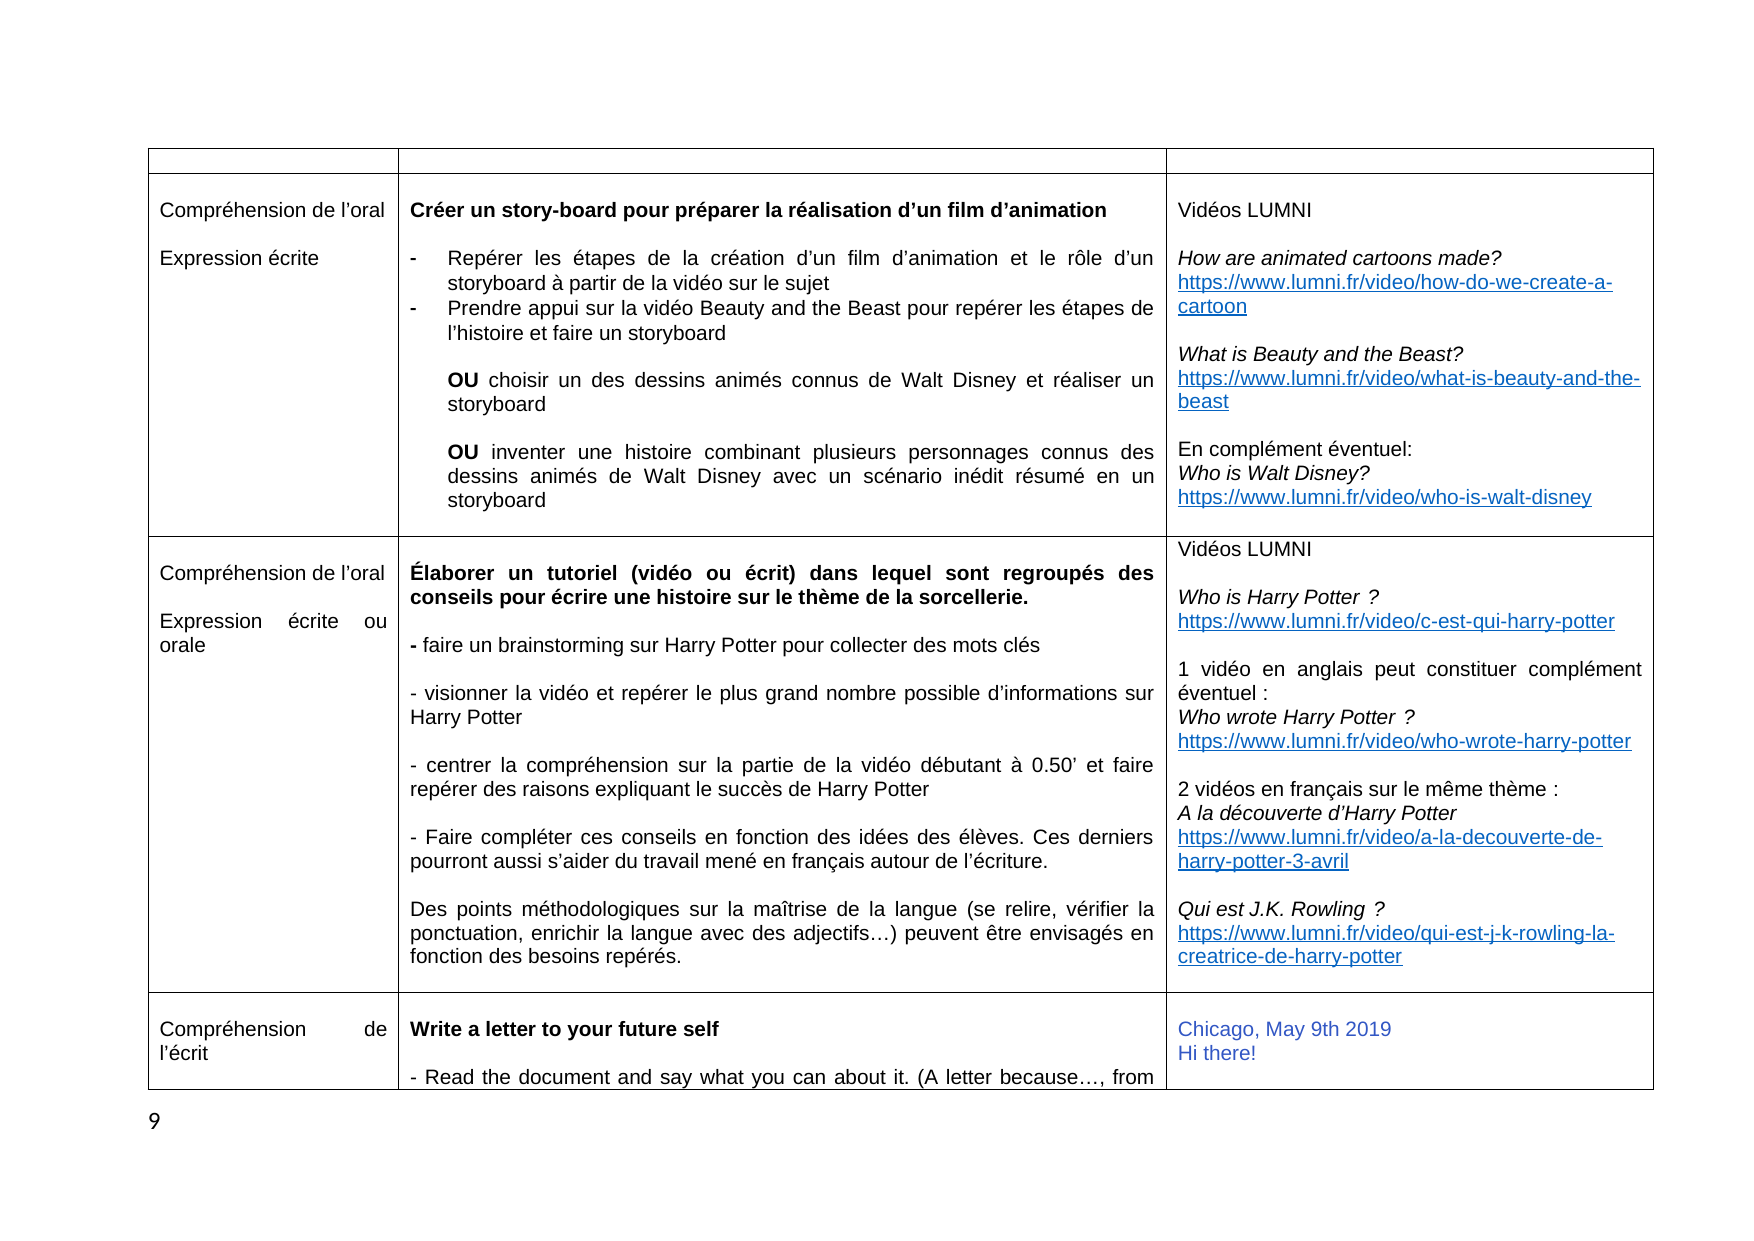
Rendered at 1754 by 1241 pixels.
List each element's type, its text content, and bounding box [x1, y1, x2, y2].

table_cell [1167, 149, 1653, 173]
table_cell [399, 993, 1166, 1089]
table_cell Vidéos LUMNI Who is Harry Potter ? https://www.lumni.fr/video/c-est-qui-harry-potter 1 vidéo en anglais peut constituer complément éventuel : Who wrote Harry Potter ? https://www.lumni.fr/video/who-wrote-harry-potter 2 vidéos en français sur le même thème : A la découverte d’Harry Potter https://www.lumni.fr/video/a-la-decouverte-de-harry-potter-3-avril Qui est J.K. Rowling ? https://www.lumni.fr/video/qui-est-j-k-rowling-la-creatrice-de-harry-potter [1167, 537, 1653, 992]
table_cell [149, 149, 398, 173]
table_cell Compréhension de l’oral Expression écrite [149, 174, 398, 536]
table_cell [399, 149, 1166, 173]
table_cell Compréhension de l’oral Expression écrite ou orale [149, 537, 398, 992]
table_cell Créer un story-board pour préparer la réalisation d’un film d’animation Repérer les étapes de la création d’un film d’animation et le rôle d’un storyboard à partir de la vidéo sur le sujet Prendre appui sur la vidéo Beauty and the Beast pour repérer les étapes de l’histoire et faire un storyboard OU choisir un des dessins animés connus de Walt Disney et réaliser un storyboard OU inventer une histoire combinant plusieurs personnages connus des dessins animés de Walt Disney avec un scénario inédit résumé en un storyboard [399, 174, 1166, 536]
table_cell Vidéos LUMNI How are animated cartoons made? https://www.lumni.fr/video/how-do-we-create-a-cartoon What is Beauty and the Beast? https://www.lumni.fr/video/what-is-beauty-and-the-beast En complément éventuel: Who is Walt Disney? https://www.lumni.fr/video/who-is-walt-disney [1167, 174, 1653, 536]
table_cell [1167, 993, 1653, 1089]
table_cell Élaborer un tutoriel (vidéo ou écrit) dans lequel sont regroupés des conseils pour écrire une histoire sur le thème de la sorcellerie. - faire un brainstorming sur Harry Potter pour collecter des mots clés - visionner la vidéo et repérer le plus grand nombre possible d’informations sur Harry Potter - centrer la compréhension sur la partie de la vidéo débutant à 0.50’ et faire repérer des raisons expliquant le succès de Harry Potter - Faire compléter ces conseils en fonction des idées des élèves. Ces derniers pourront aussi s’aider du travail mené en français autour de l’écriture. Des points méthodologiques sur la maîtrise de la langue (se relire, vérifier la ponctuation, enrichir la langue avec des adjectifs…) peuvent être envisagés en fonction des besoins repérés. [399, 537, 1166, 992]
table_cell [149, 993, 398, 1089]
